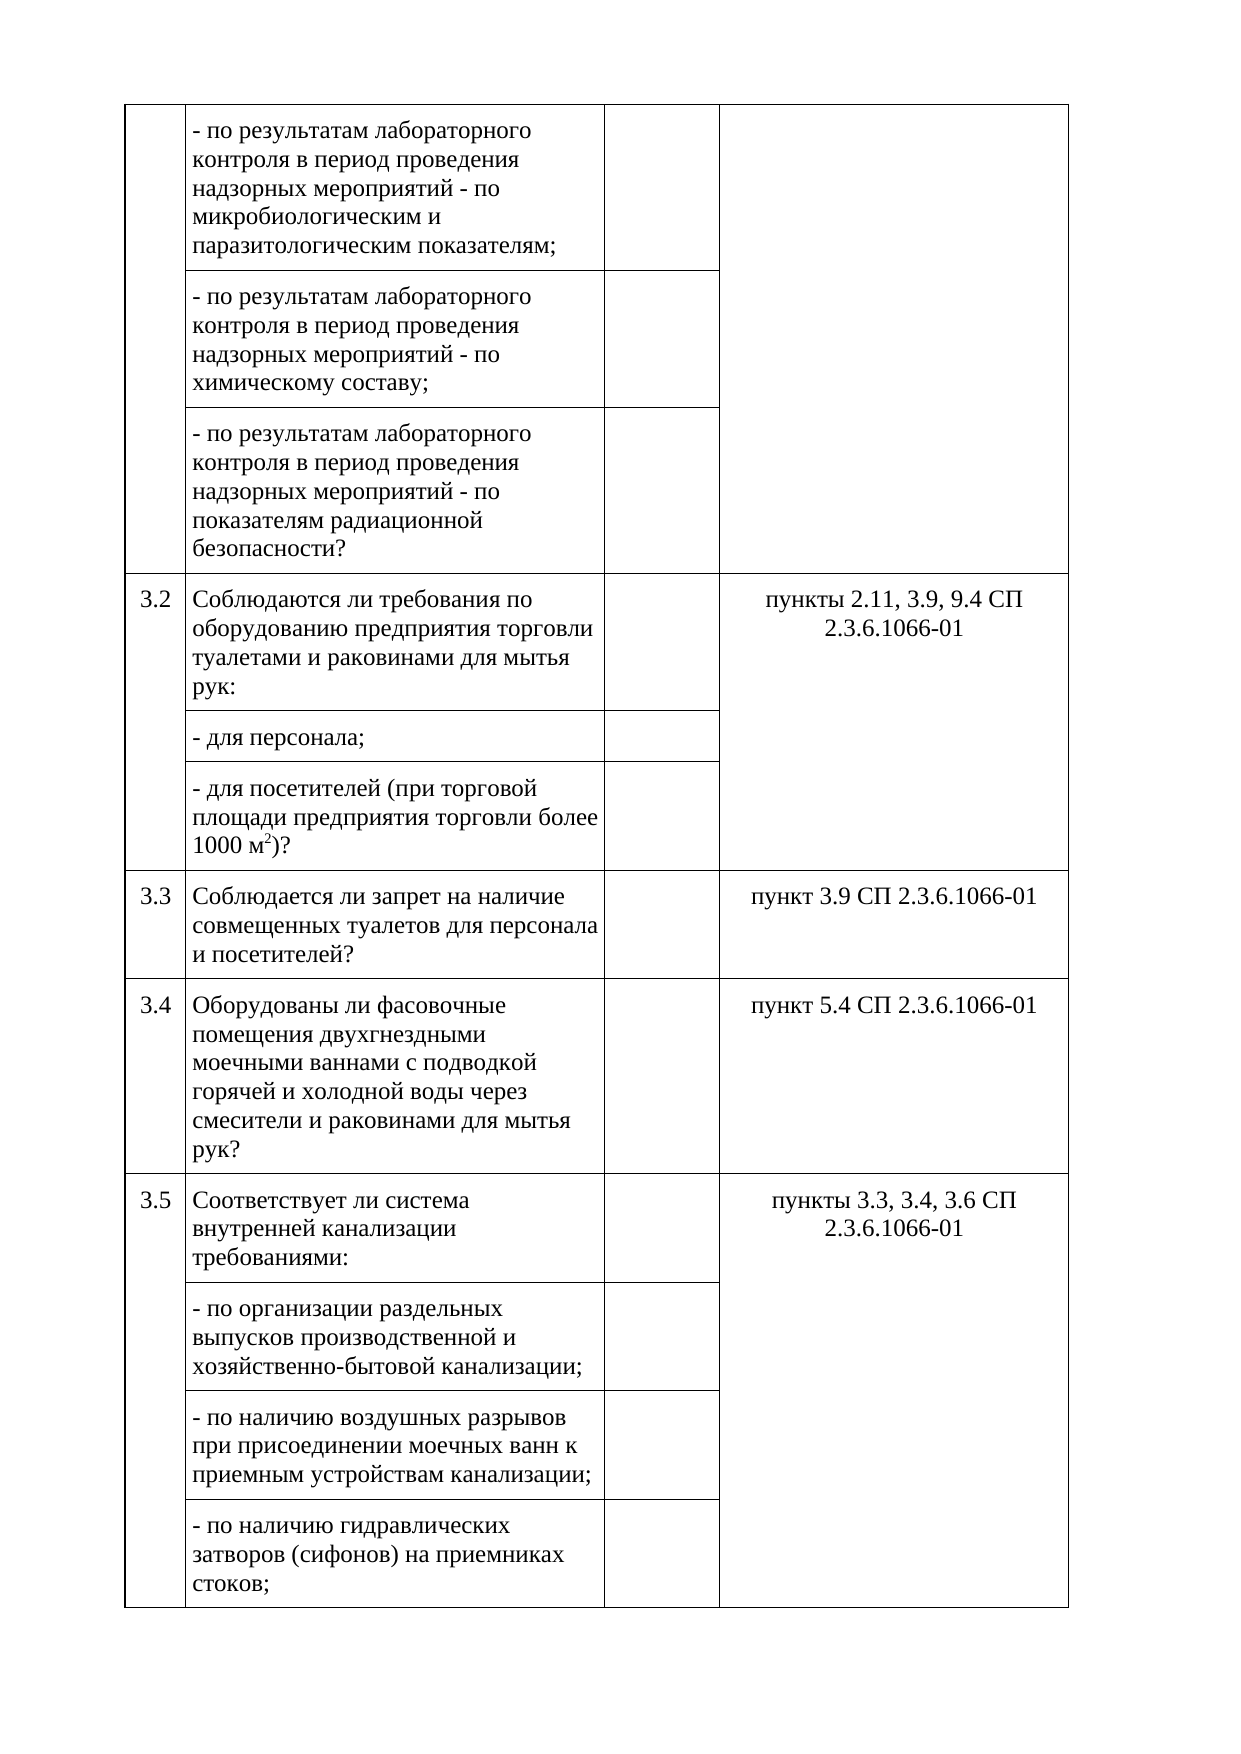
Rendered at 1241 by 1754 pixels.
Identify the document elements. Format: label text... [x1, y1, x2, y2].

table_cell [605, 1174, 719, 1282]
table_cell - для персонала; [186, 711, 604, 761]
table_cell [605, 871, 719, 978]
table_cell [605, 271, 719, 407]
table_cell - по результатам лабораторного контроля в период проведения надзорных мероприятий - по показателям радиационной безопасности? [186, 408, 604, 573]
table_cell - по наличию гидравлических затворов (сифонов) на приемниках стоков; [186, 1500, 604, 1607]
table_cell пункты 2.11, 3.9, 9.4 СП 2.3.6.1066-01 [720, 574, 1068, 870]
table_cell пункты 3.3, 3.4, 3.6 СП 2.3.6.1066-01 [720, 1174, 1068, 1607]
table_cell Соблюдаются ли требования по оборудованию предприятия торговли туалетами и раковинами для мытья рук: [186, 574, 604, 710]
table_cell [605, 408, 719, 573]
table_cell - по результатам лабораторного контроля в период проведения надзорных мероприятий - по химическому составу; [186, 271, 604, 407]
table_cell [605, 1391, 719, 1499]
table_cell [605, 1500, 719, 1607]
table_cell пункт 3.9 СП 2.3.6.1066-01 [720, 871, 1068, 978]
table_cell [605, 1283, 719, 1390]
table_cell [605, 105, 719, 269]
table_cell Соблюдается ли запрет на наличие совмещенных туалетов для персонала и посетителей? [186, 871, 604, 978]
table_cell - по наличию воздушных разрывов при присоединении моечных ванн к приемным устройствам канализации; [186, 1391, 604, 1499]
table_cell 3.5 [126, 1174, 185, 1607]
table_cell Оборудованы ли фасовочные помещения двухгнездными моечными ваннами с подводкой горячей и холодной воды через смесители и раковинами для мытья рук? [186, 979, 604, 1173]
table_cell пункт 5.4 СП 2.3.6.1066-01 [720, 979, 1068, 1173]
table_cell [605, 711, 719, 761]
table_cell 3.4 [126, 979, 185, 1173]
table_cell - по организации раздельных выпусков производственной и хозяйственно-бытовой канализации; [186, 1283, 604, 1390]
table_cell Соответствует ли система внутренней канализации требованиями: [186, 1174, 604, 1282]
table_cell 3.2 [126, 574, 185, 870]
table_cell [605, 762, 719, 870]
table_cell [605, 574, 719, 710]
table_cell - для посетителей (при торговой площади предприятия торговли более 1000 м2)? [186, 762, 604, 870]
table_cell [605, 979, 719, 1173]
table_cell - по результатам лабораторного контроля в период проведения надзорных мероприятий - по микробиологическим и паразитологическим показателям; [186, 105, 604, 269]
table_cell 3.3 [126, 871, 185, 978]
